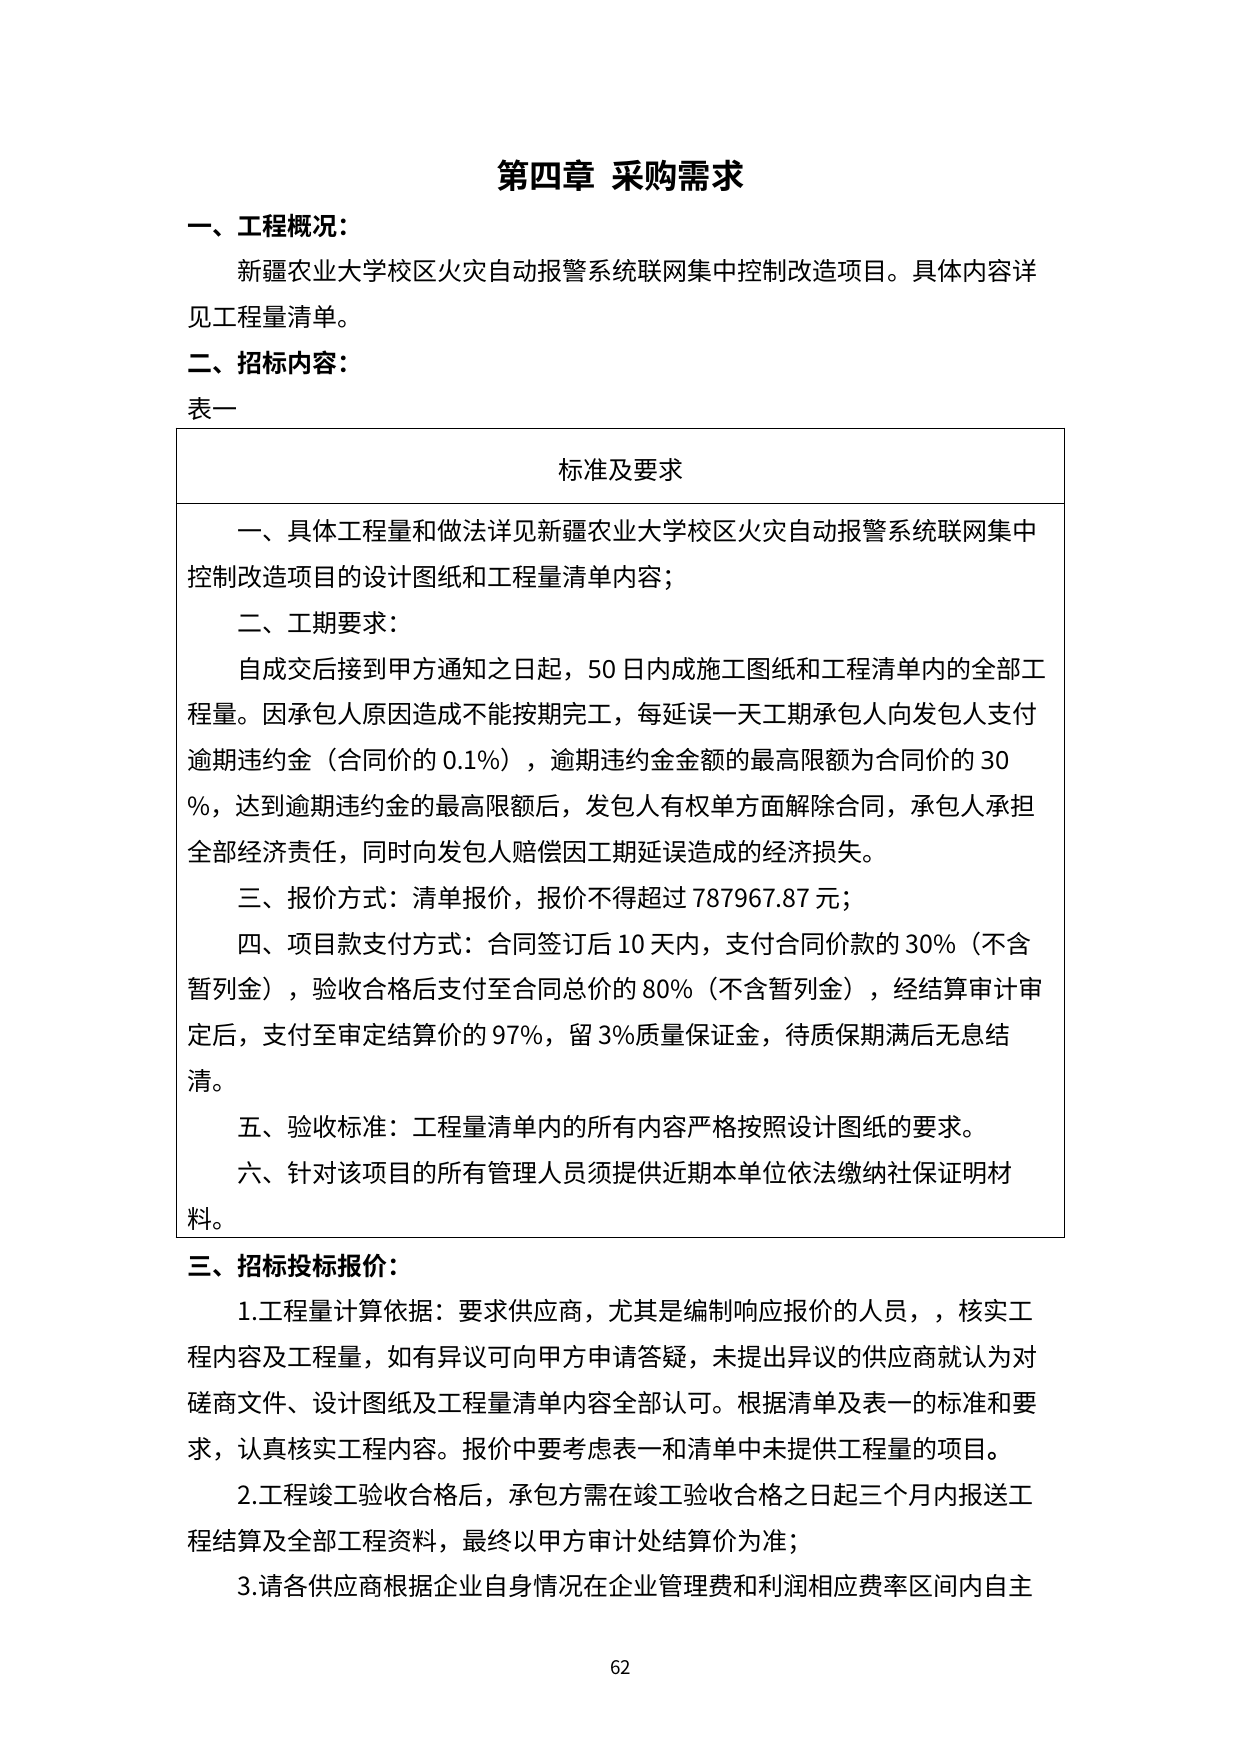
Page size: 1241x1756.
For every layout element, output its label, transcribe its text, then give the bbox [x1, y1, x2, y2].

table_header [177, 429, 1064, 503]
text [187, 1559, 1053, 1605]
text 新疆农业大学校区火灾自动报警系统联网集中控制改造项目。具体内容详见工程量清单。 [187, 244, 1053, 336]
text 三、招标投标报价： [187, 1238, 1053, 1284]
text 一、工程概况： [187, 198, 1053, 244]
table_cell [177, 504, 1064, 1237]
text 2.工程竣工验收合格后，承包方需在竣工验收合格之日起三个月内报送工程结算及全部工程资料，最终以甲方审计处结算价为准； [187, 1467, 1053, 1559]
text 第四章 采购需求 [187, 150, 1053, 198]
text 二、招标内容： [187, 336, 1053, 382]
text 表一 [187, 382, 1053, 427]
text 1.工程量计算依据：要求供应商，尤其是编制响应报价的人员，，核实工程内容及工程量，如有异议可向甲方申请答疑，未提出异议的供应商就认为对磋商文件、设计图纸及工程量清单内容全部认可。根据清单及表一的标准和要求，认真核实工程内容。报价中要考虑表一和清单中未提供工程量的项目。 [187, 1284, 1053, 1467]
